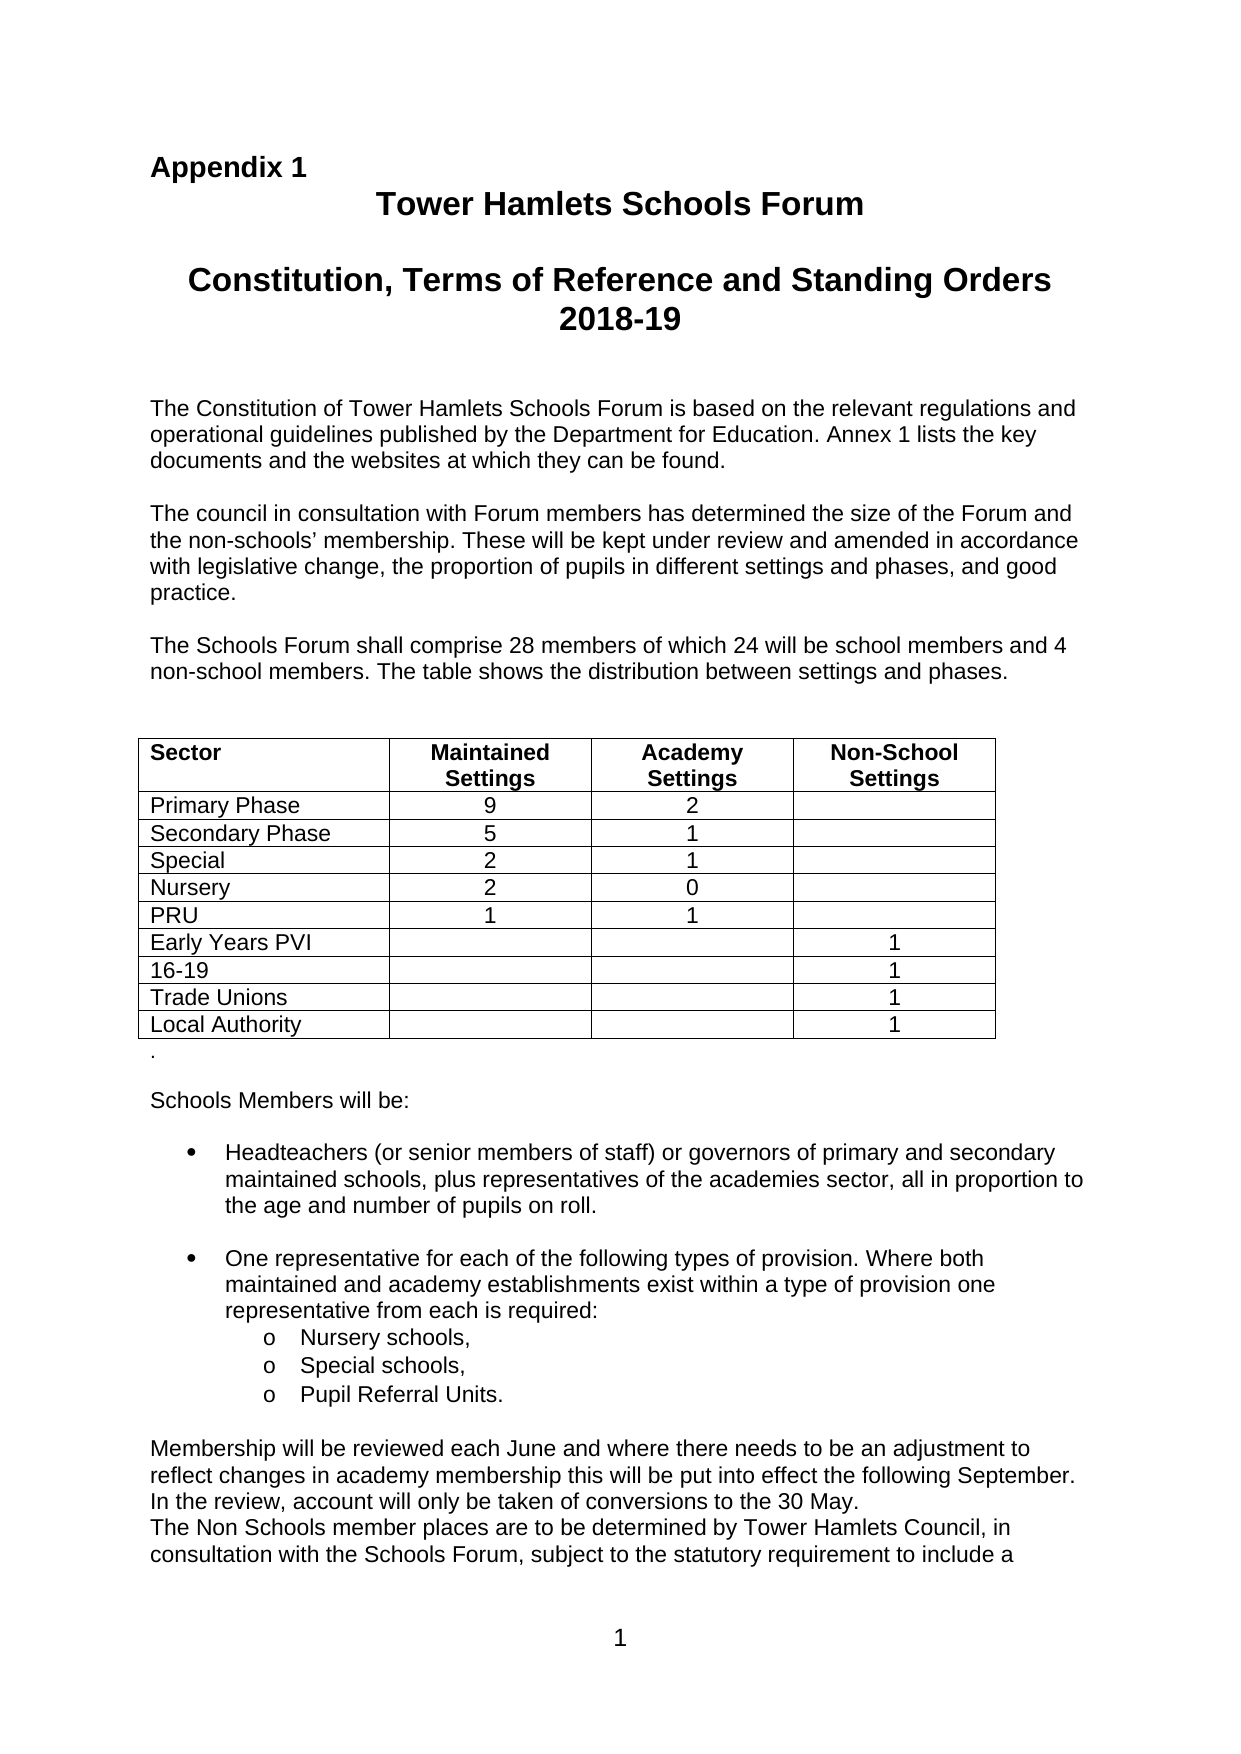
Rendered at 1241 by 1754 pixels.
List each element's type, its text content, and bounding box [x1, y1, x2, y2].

table_cell Trade Unions [139, 984, 389, 1010]
table_header Sector [139, 739, 389, 791]
table_cell [390, 929, 591, 956]
list One representative for each of the following types of provision. Where both maintained and academy establishments exist within a type of provision one representative from each is required: [187, 1245, 1090, 1324]
table_cell [794, 847, 995, 873]
text The Schools Forum shall comprise 28 members of which 24 will be school members and 4 non-school members. The table shows the distribution between settings and phases. [150, 632, 1090, 685]
table_cell [390, 1011, 591, 1038]
list Special schools, [262, 1352, 1090, 1381]
subtitle Tower Hamlets Schools Forum [150, 183, 1090, 222]
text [150, 1514, 1090, 1567]
table_cell 1 [592, 820, 793, 846]
list Pupil Referral Units. [262, 1381, 1090, 1409]
table_cell [592, 1011, 793, 1038]
table_cell 1 [794, 1011, 995, 1038]
table_cell Secondary Phase [139, 820, 389, 846]
table_cell [390, 957, 591, 983]
table_cell 1 [794, 984, 995, 1010]
table_cell PRU [139, 902, 389, 928]
table_cell 5 [390, 820, 591, 846]
table_cell 16-19 [139, 957, 389, 983]
table_cell 1 [794, 957, 995, 983]
table_cell 0 [592, 874, 793, 901]
table_cell [592, 957, 793, 983]
text Schools Members will be: [150, 1087, 1090, 1113]
list Nursery schools, [262, 1324, 1090, 1352]
table_cell [592, 984, 793, 1010]
table_cell 2 [592, 792, 793, 818]
table_cell 2 [390, 847, 591, 873]
table_cell [794, 792, 995, 818]
table_cell 2 [390, 874, 591, 901]
table_header Non-School Settings [794, 739, 995, 791]
table_header Academy Settings [592, 739, 793, 791]
table_cell Early Years PVI [139, 929, 389, 956]
table_cell [794, 902, 995, 928]
table_cell 1 [592, 847, 793, 873]
text The council in consultation with Forum members has determined the size of the Forum and the non-schools’ membership. These will be kept under review and amended in accordance with legislative change, the proportion of pupils in different settings and phases, and good practice. [150, 500, 1090, 606]
text The Constitution of Tower Hamlets Schools Forum is based on the relevant regulations and operational guidelines published by the Department for Education. Annex 1 lists the key documents and the websites at which they can be found. [150, 395, 1090, 474]
table_header Maintained Settings [390, 739, 591, 791]
table_cell Special [139, 847, 389, 873]
subtitle Constitution, Terms of Reference and Standing Orders 2018-19 [150, 260, 1090, 337]
text . [150, 1039, 1090, 1063]
table_cell Nursery [139, 874, 389, 901]
table_cell 1 [592, 902, 793, 928]
table_cell 9 [390, 792, 591, 818]
table_cell [794, 820, 995, 846]
table_cell [592, 929, 793, 956]
text Membership will be reviewed each June and where there needs to be an adjustment to reflect changes in academy membership this will be put into effect the following September. In the review, account will only be taken of conversions to the 30 May. [150, 1435, 1090, 1514]
text Appendix 1 [150, 150, 1090, 183]
table_cell Local Authority [139, 1011, 389, 1038]
table_cell 1 [390, 902, 591, 928]
table_cell 1 [794, 929, 995, 956]
table_cell [794, 874, 995, 901]
list Headteachers (or senior members of staff) or governors of primary and secondary maintained schools, plus representatives of the academies sector, all in proportion to the age and number of pupils on roll. [187, 1139, 1090, 1218]
table_cell [390, 984, 591, 1010]
table_cell Primary Phase [139, 792, 389, 818]
